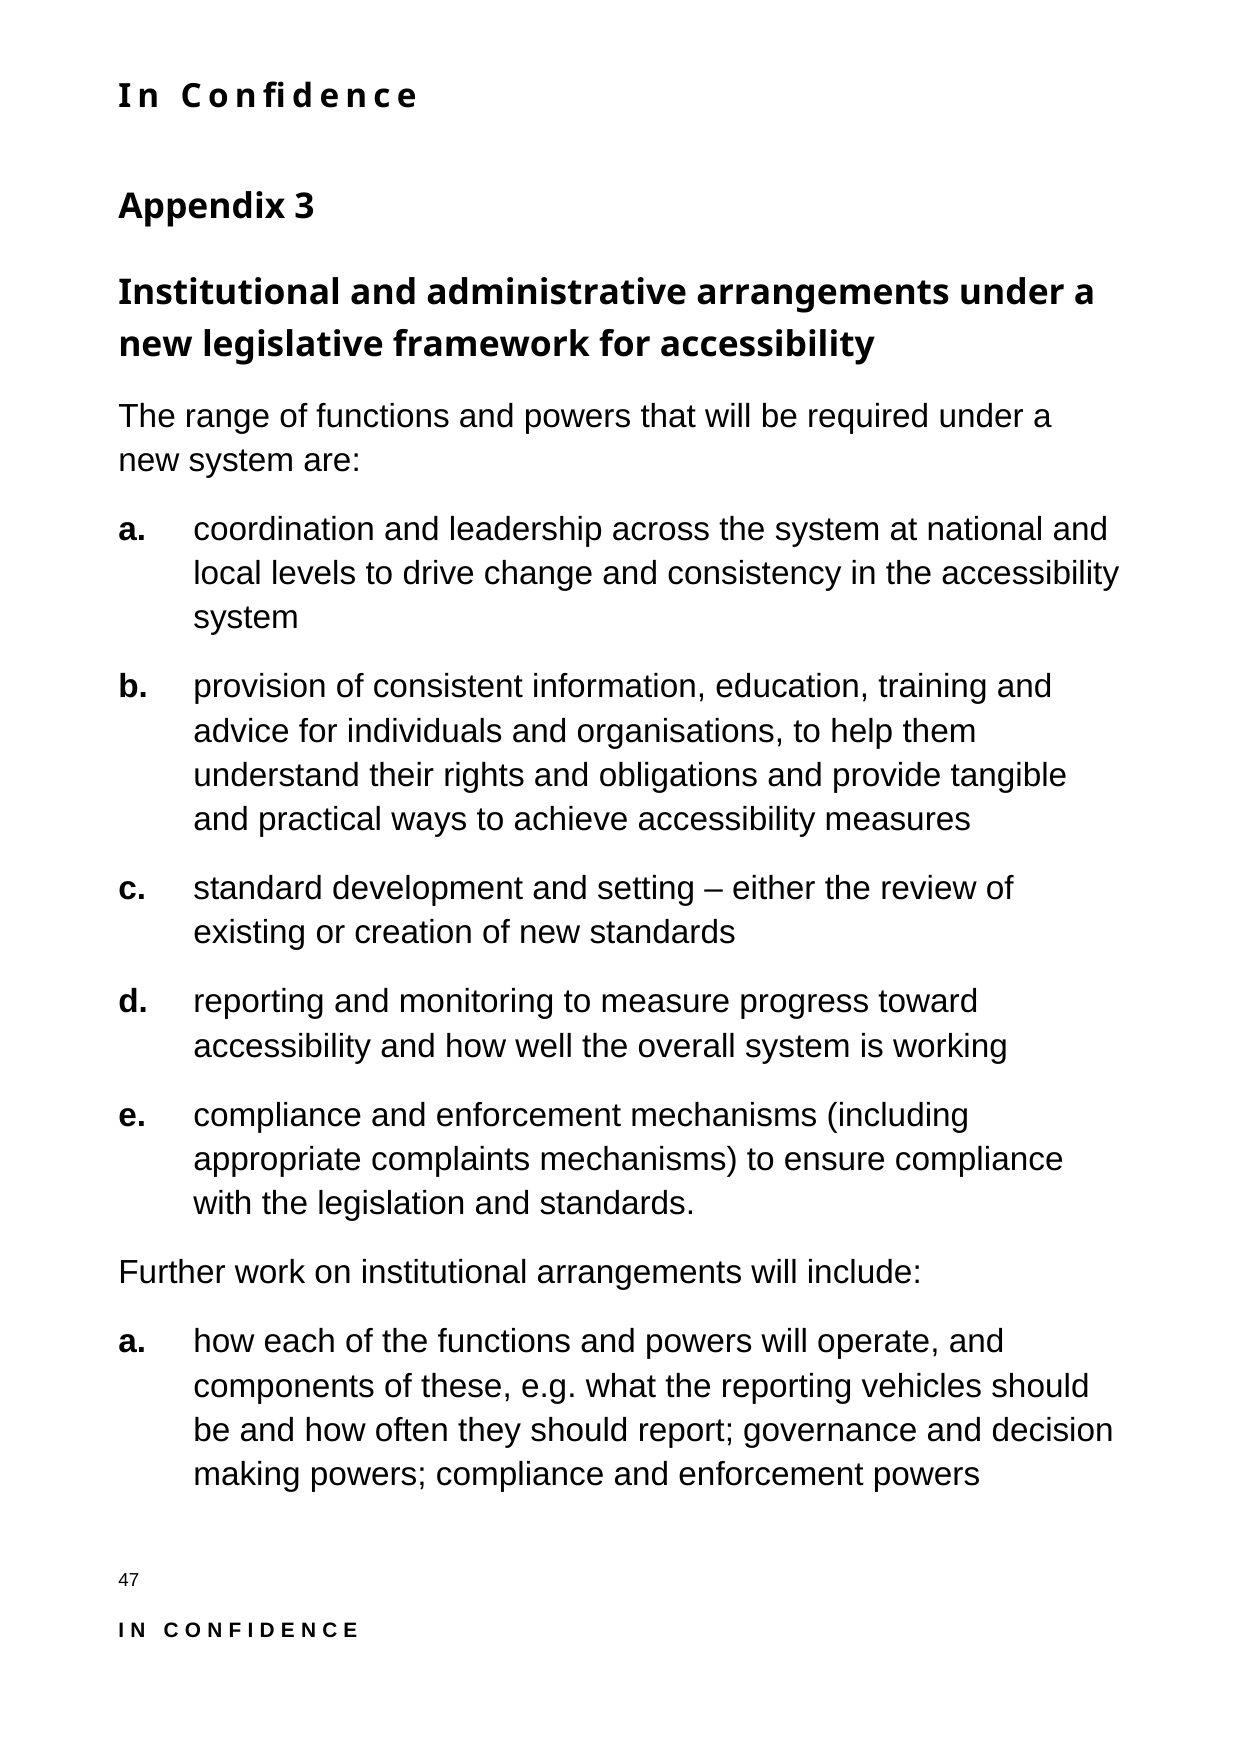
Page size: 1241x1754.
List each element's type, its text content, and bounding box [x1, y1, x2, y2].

text a. how each of the functions and powers will operate, and components of these, e.g. what the reporting vehicles should be and how often they should report; governance and decision making powers; compliance and enforcement powers [118, 1321, 1122, 1492]
text a. coordination and leadership across the system at national and local levels to drive change and consistency in the accessibility system [118, 509, 1122, 636]
text c. standard development and setting – either the review of existing or creation of new standards [118, 868, 1122, 951]
text e. compliance and enforcement mechanisms (including appropriate complaints mechanisms) to ensure compliance with the legislation and standards. [118, 1095, 1122, 1222]
subtitle Appendix 3 [118, 181, 1122, 229]
text d. reporting and monitoring to measure progress toward accessibility and how well the overall system is working [118, 981, 1122, 1064]
text The range of functions and powers that will be required under a new system are: [118, 396, 1122, 478]
text Further work on institutional arrangements will include: [118, 1252, 1122, 1291]
subtitle Institutional and administrative arrangements under a new legislative framework for accessibility [118, 266, 1122, 367]
text b. provision of consistent information, education, training and advice for individuals and organisations, to help them understand their rights and obligations and provide tangible and practical ways to achieve accessibility measures [118, 666, 1122, 837]
